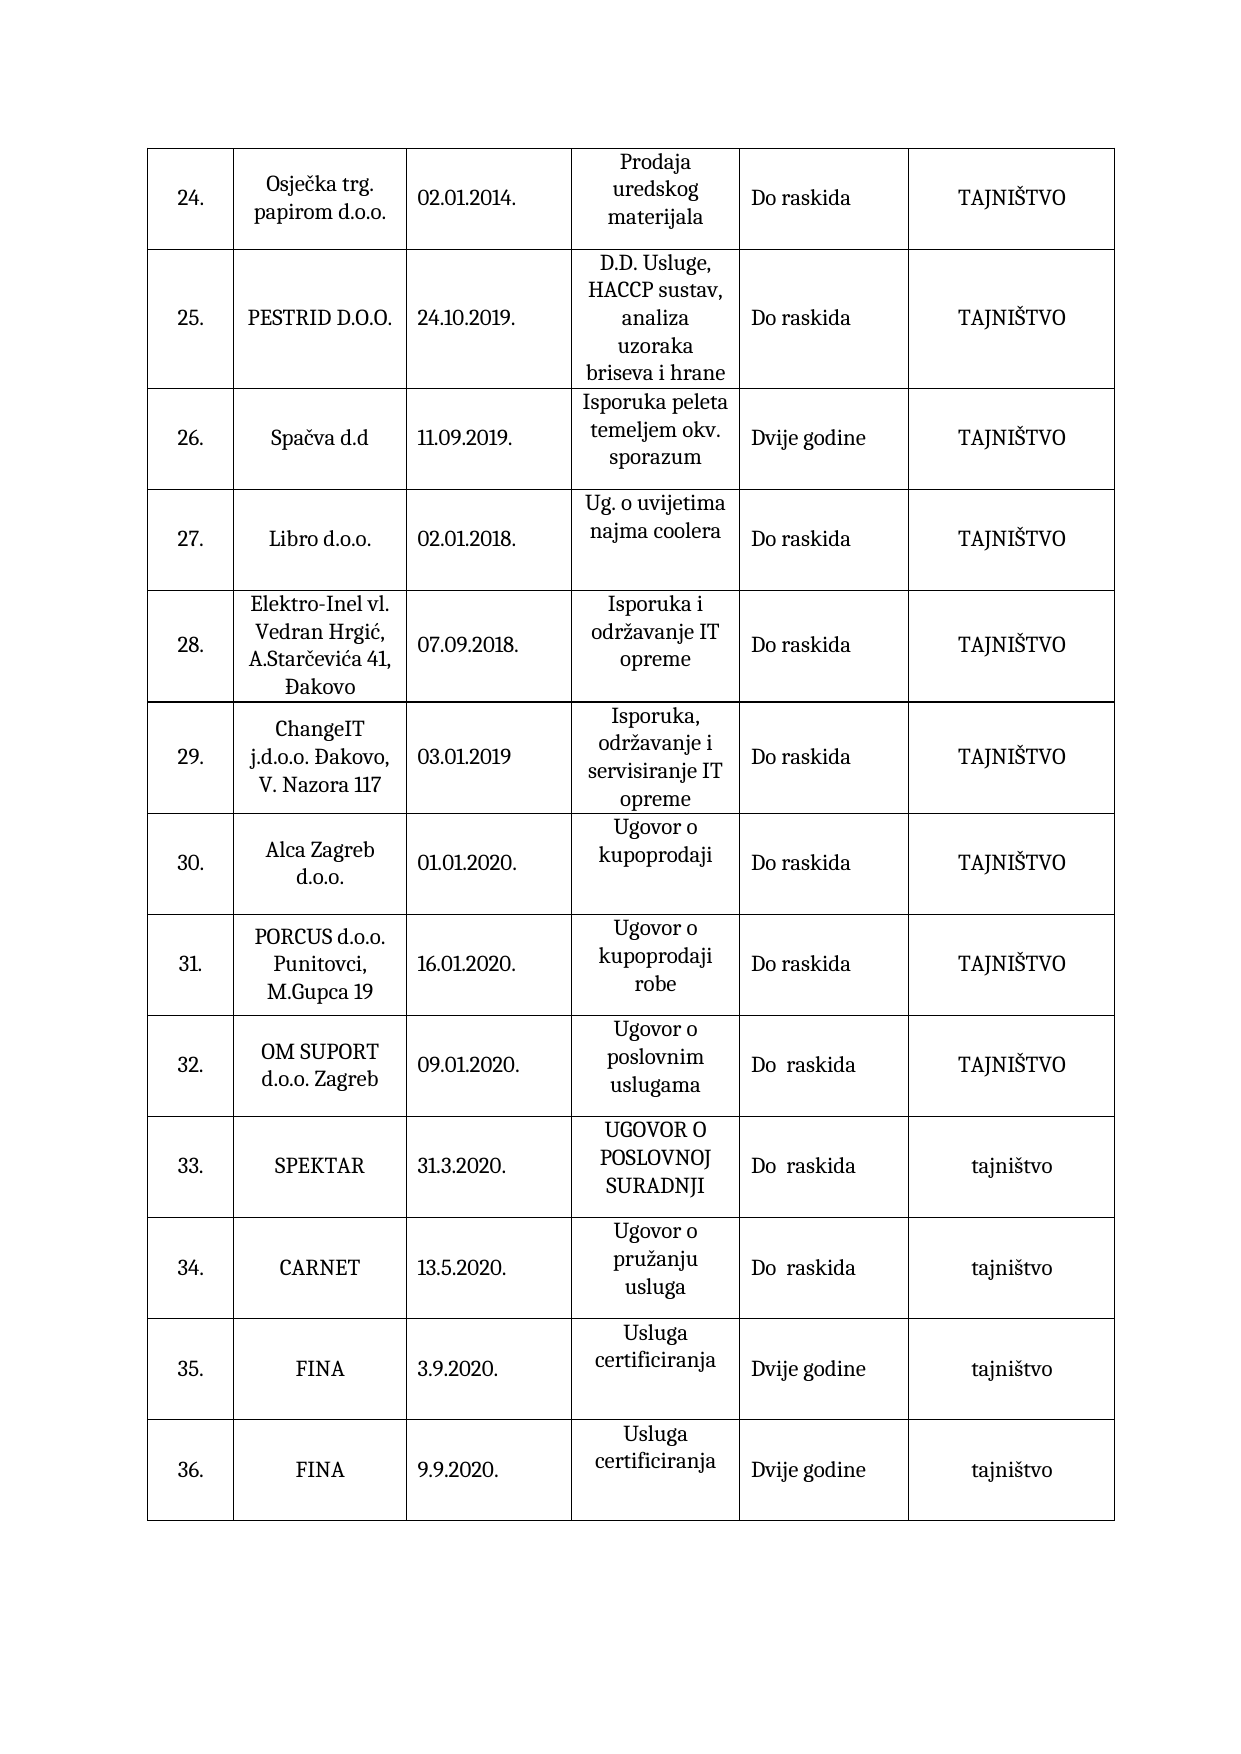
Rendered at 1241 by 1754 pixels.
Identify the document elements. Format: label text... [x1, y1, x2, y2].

table_cell Isporuka i održavanje IT opreme [572, 591, 739, 701]
table_cell 02.01.2018. [407, 490, 571, 590]
table_cell 25. [148, 250, 233, 388]
table_cell Do raskida [740, 1016, 908, 1116]
table_cell 16.01.2020. [407, 915, 571, 1015]
table_cell tajništvo [909, 1218, 1114, 1318]
table_cell Dvije godine [740, 1420, 908, 1520]
table_cell 32. [148, 1016, 233, 1116]
table_cell TAJNIŠTVO [909, 490, 1114, 590]
table_cell Dvije godine [740, 389, 908, 489]
table_cell TAJNIŠTVO [909, 814, 1114, 914]
table_cell 01.01.2020. [407, 814, 571, 914]
table_cell Do raskida [740, 490, 908, 590]
table_cell Elektro-Inel vl. Vedran Hrgić, A.Starčevića 41, Đakovo [234, 591, 406, 701]
table_cell 29. [148, 703, 233, 813]
table_cell FINA [234, 1319, 406, 1419]
table_cell Do raskida [740, 703, 908, 813]
table_cell Osječka trg. papirom d.o.o. [234, 149, 406, 249]
table_cell tajništvo [909, 1420, 1114, 1520]
table_cell TAJNIŠTVO [909, 1016, 1114, 1116]
table_cell 31.3.2020. [407, 1117, 571, 1217]
table_cell 35. [148, 1319, 233, 1419]
table_cell D.D. Usluge, HACCP sustav, analiza uzoraka briseva i hrane [572, 250, 739, 388]
table_cell 27. [148, 490, 233, 590]
table_cell TAJNIŠTVO [909, 389, 1114, 489]
table_cell 24.10.2019. [407, 250, 571, 388]
table_cell Ugovor o poslovnim uslugama [572, 1016, 739, 1116]
table_cell Do raskida [740, 1218, 908, 1318]
table_cell Prodaja uredskog materijala [572, 149, 739, 249]
table_cell 11.09.2019. [407, 389, 571, 489]
table_cell 02.01.2014. [407, 149, 571, 249]
table_cell TAJNIŠTVO [909, 250, 1114, 388]
table_cell 07.09.2018. [407, 591, 571, 701]
table_cell Spačva d.d [234, 389, 406, 489]
table_cell Libro d.o.o. [234, 490, 406, 590]
table_cell UGOVOR O POSLOVNOJ SURADNJI [572, 1117, 739, 1217]
table_cell 13.5.2020. [407, 1218, 571, 1318]
table_cell SPEKTAR [234, 1117, 406, 1217]
table_cell TAJNIŠTVO [909, 149, 1114, 249]
table_cell 9.9.2020. [407, 1420, 571, 1520]
table_cell CARNET [234, 1218, 406, 1318]
table_cell 03.01.2019 [407, 703, 571, 813]
table_cell Usluga certificiranja [572, 1420, 739, 1520]
table_cell Ugovor o pružanju usluga [572, 1218, 739, 1318]
table_cell 09.01.2020. [407, 1016, 571, 1116]
table_cell 3.9.2020. [407, 1319, 571, 1419]
table_cell ChangeIT j.d.o.o. Đakovo, V. Nazora 117 [234, 703, 406, 813]
table_cell Do raskida [740, 814, 908, 914]
table_cell Do raskida [740, 591, 908, 701]
table_cell Ugovor o kupoprodaji [572, 814, 739, 914]
table_cell PESTRID D.O.O. [234, 250, 406, 388]
table_cell Do raskida [740, 250, 908, 388]
table_cell Do raskida [740, 1117, 908, 1217]
table_cell 31. [148, 915, 233, 1015]
table_cell Alca Zagreb d.o.o. [234, 814, 406, 914]
table_cell Isporuka peleta temeljem okv. sporazum [572, 389, 739, 489]
table_cell tajništvo [909, 1117, 1114, 1217]
table_cell 28. [148, 591, 233, 701]
table_cell tajništvo [909, 1319, 1114, 1419]
table_cell FINA [234, 1420, 406, 1520]
table_cell Isporuka, održavanje i servisiranje IT opreme [572, 703, 739, 813]
table_cell Ug. o uvijetima najma coolera [572, 490, 739, 590]
table_cell 24. [148, 149, 233, 249]
table_cell OM SUPORT d.o.o. Zagreb [234, 1016, 406, 1116]
table_cell 26. [148, 389, 233, 489]
table_cell 36. [148, 1420, 233, 1520]
table_cell 33. [148, 1117, 233, 1217]
table_cell TAJNIŠTVO [909, 703, 1114, 813]
table_cell Do raskida [740, 149, 908, 249]
table_cell PORCUS d.o.o. Punitovci, M.Gupca 19 [234, 915, 406, 1015]
table_cell Usluga certificiranja [572, 1319, 739, 1419]
table_cell 30. [148, 814, 233, 914]
table_cell TAJNIŠTVO [909, 591, 1114, 701]
table_cell 34. [148, 1218, 233, 1318]
table_cell Dvije godine [740, 1319, 908, 1419]
table_cell Do raskida [740, 915, 908, 1015]
table_cell TAJNIŠTVO [909, 915, 1114, 1015]
table_cell Ugovor o kupoprodaji robe [572, 915, 739, 1015]
